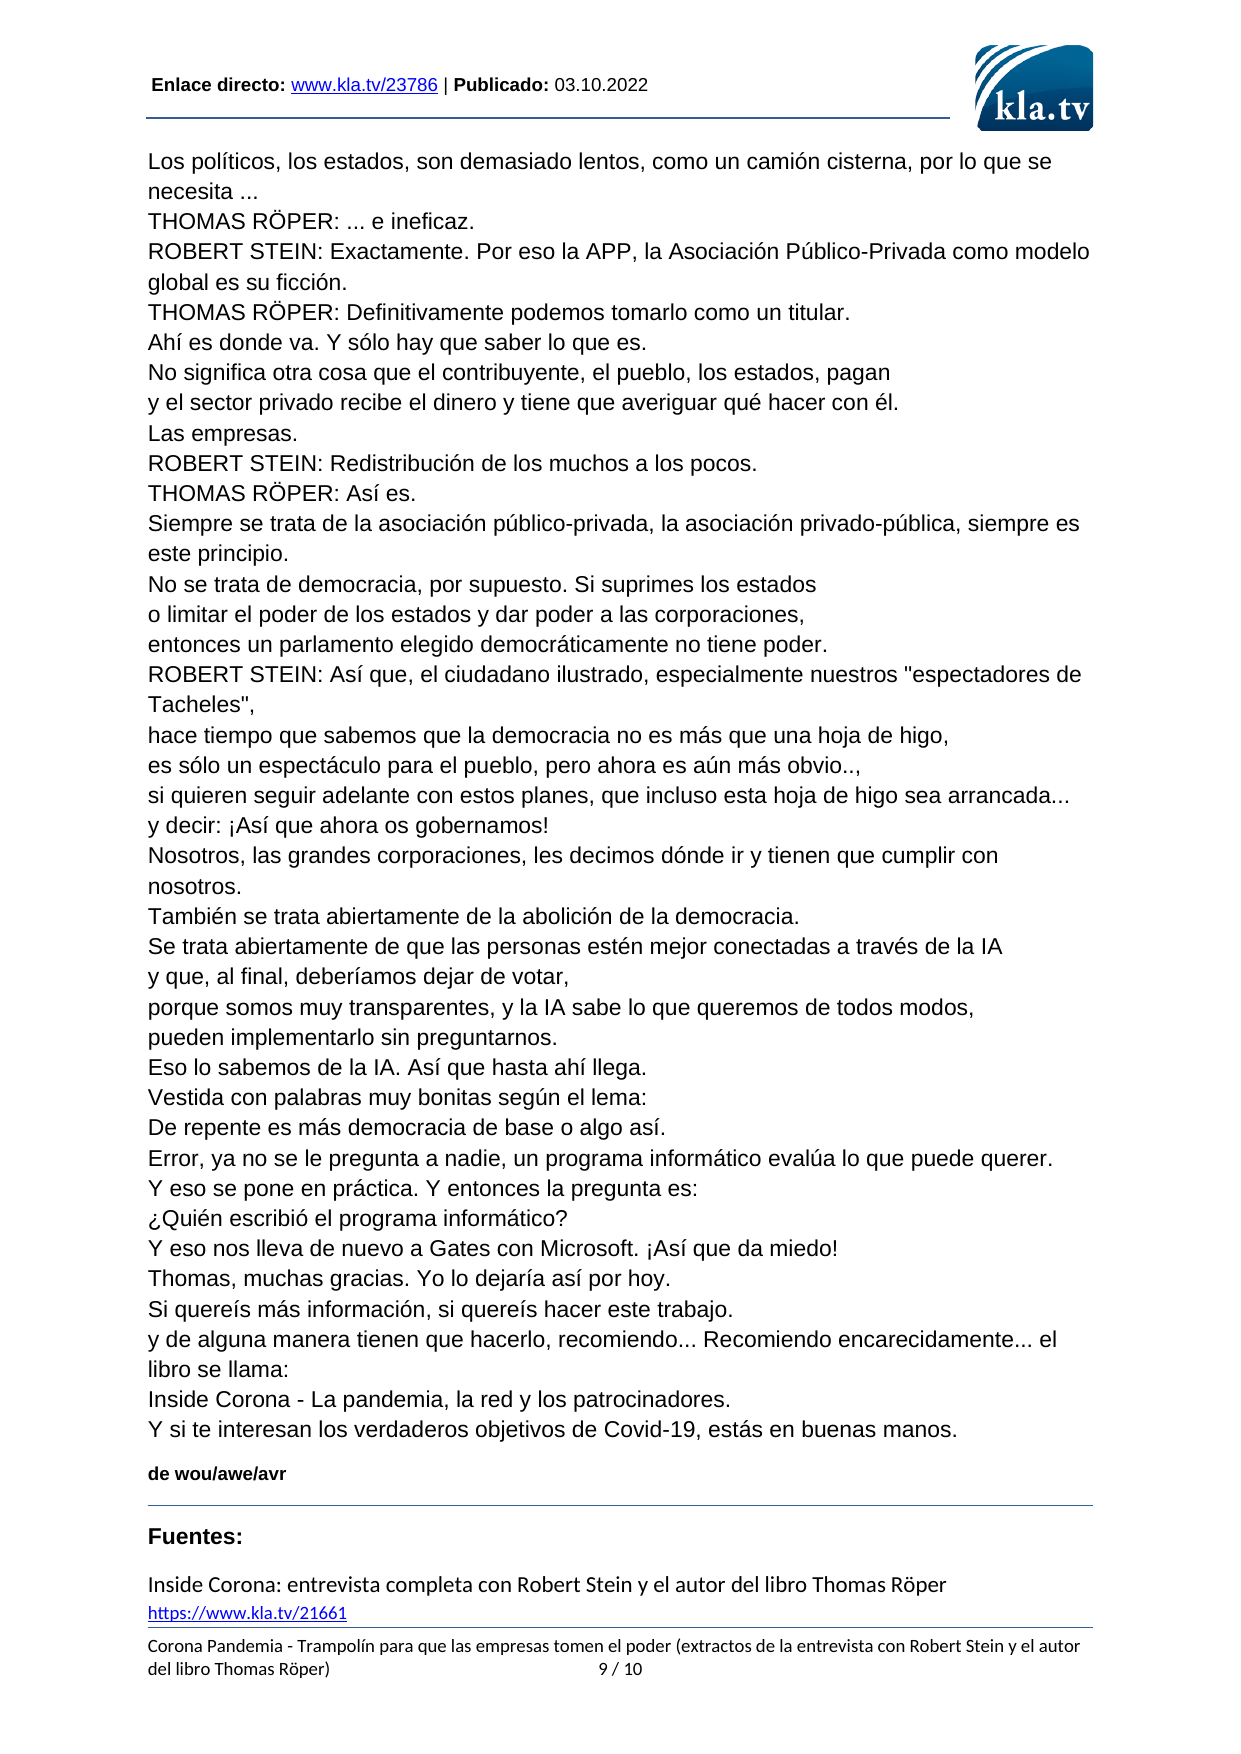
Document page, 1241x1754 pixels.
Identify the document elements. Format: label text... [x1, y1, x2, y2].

text de wou/awe/avr [148, 1463, 1093, 1485]
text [148, 1570, 1093, 1624]
text Fuentes: [148, 1506, 1093, 1549]
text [148, 148, 1093, 1443]
